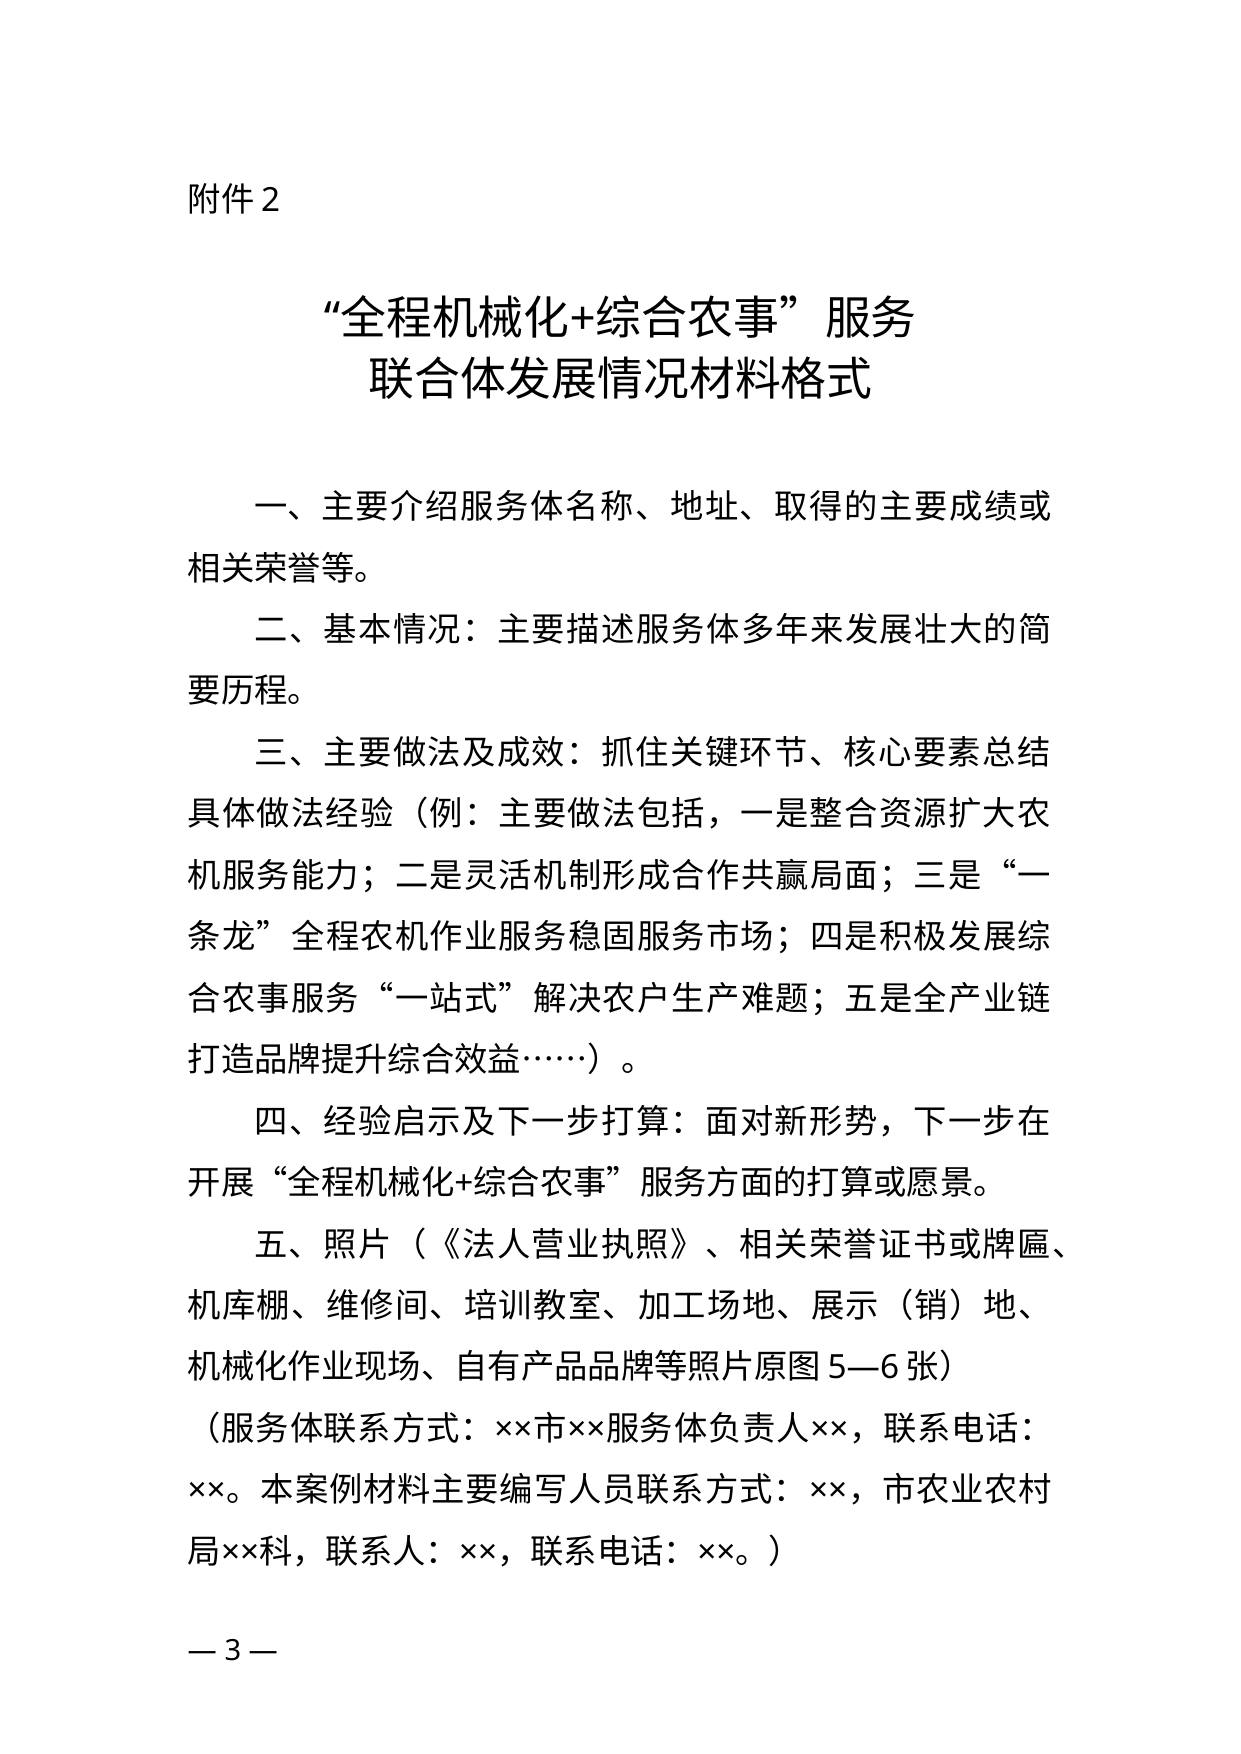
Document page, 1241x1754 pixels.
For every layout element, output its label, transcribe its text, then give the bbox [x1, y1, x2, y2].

text （服务体联系方式：××市××服务体负责人××，联系电话：××。本案例材料主要编写人员联系方式：××，市农业农村局××科，联系人：××，联系电话：××。） [187, 1391, 1053, 1576]
text 二、基本情况：主要描述服务体多年来发展壮大的简要历程。 [187, 592, 1053, 715]
text 四、经验启示及下一步打算：面对新形势，下一步在开展“全程机械化+综合农事”服务方面的打算或愿景。 [187, 1084, 1053, 1207]
text 联合体发展情况材料格式 [187, 346, 1053, 408]
text 附件2 [187, 162, 1053, 223]
text “全程机械化+综合农事”服务 [187, 285, 1053, 346]
text 三、主要做法及成效：抓住关键环节、核心要素总结具体做法经验（例：主要做法包括，一是整合资源扩大农机服务能力；二是灵活机制形成合作共赢局面；三是“一条龙”全程农机作业服务稳固服务市场；四是积极发展综合农事服务“一站式”解决农户生产难题；五是全产业链打造品牌提升综合效益……）。 [187, 715, 1053, 1084]
list 主要介绍服务体名称、地址、取得的主要成绩或相关荣誉等。 [187, 469, 1053, 592]
text 五、照片（《法人营业执照》、相关荣誉证书或牌匾、机库棚、维修间、培训教室、加工场地、展示（销）地、机械化作业现场、自有产品品牌等照片原图5—6张） [187, 1207, 1053, 1391]
